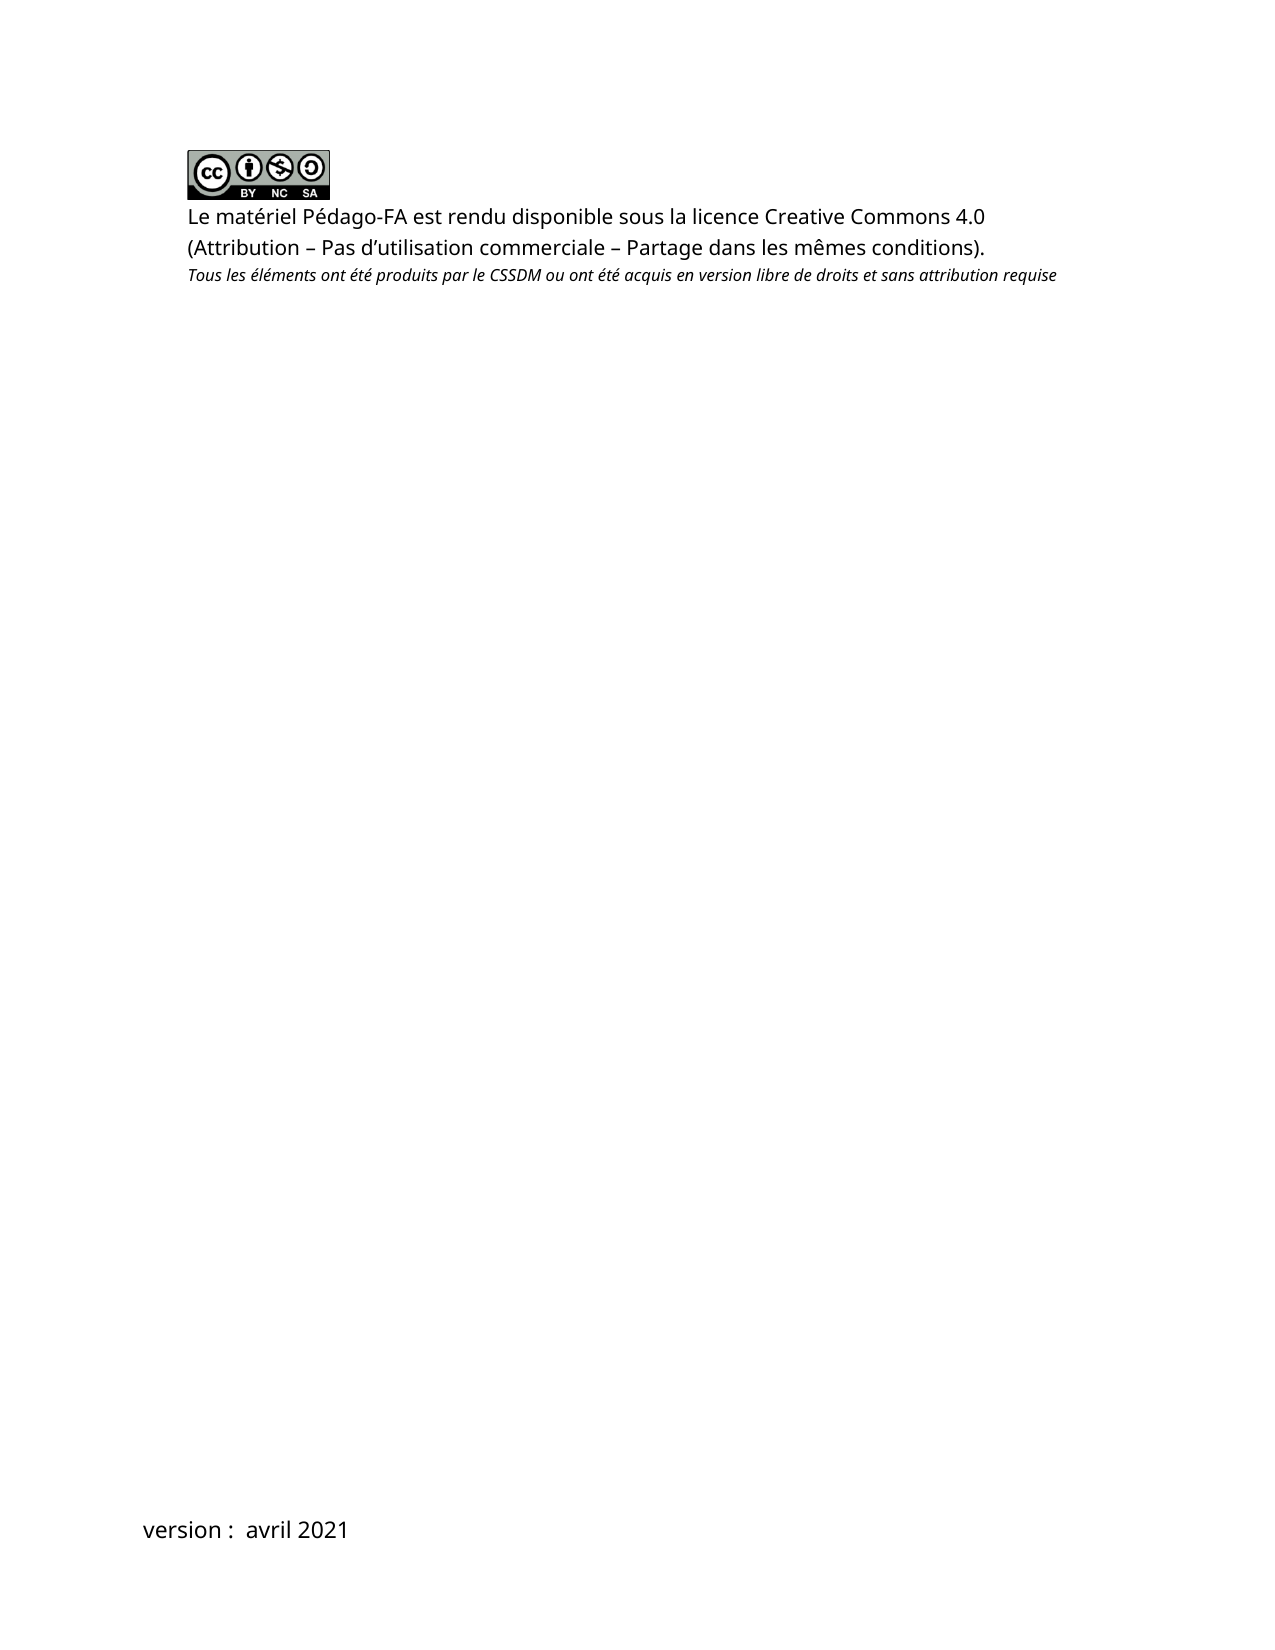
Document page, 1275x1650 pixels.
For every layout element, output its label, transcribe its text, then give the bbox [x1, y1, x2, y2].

picture [187, 150, 330, 200]
text Tous les éléments ont été produits par le CSSDM ou ont été acquis en version libre de droits et sans attribution requise [187, 263, 1088, 286]
text Le matériel Pédago-FA est rendu disponible sous la licence Creative Commons 4.0 (Attribution – Pas d’utilisation commerciale – Partage dans les mêmes conditions). [187, 202, 1088, 261]
